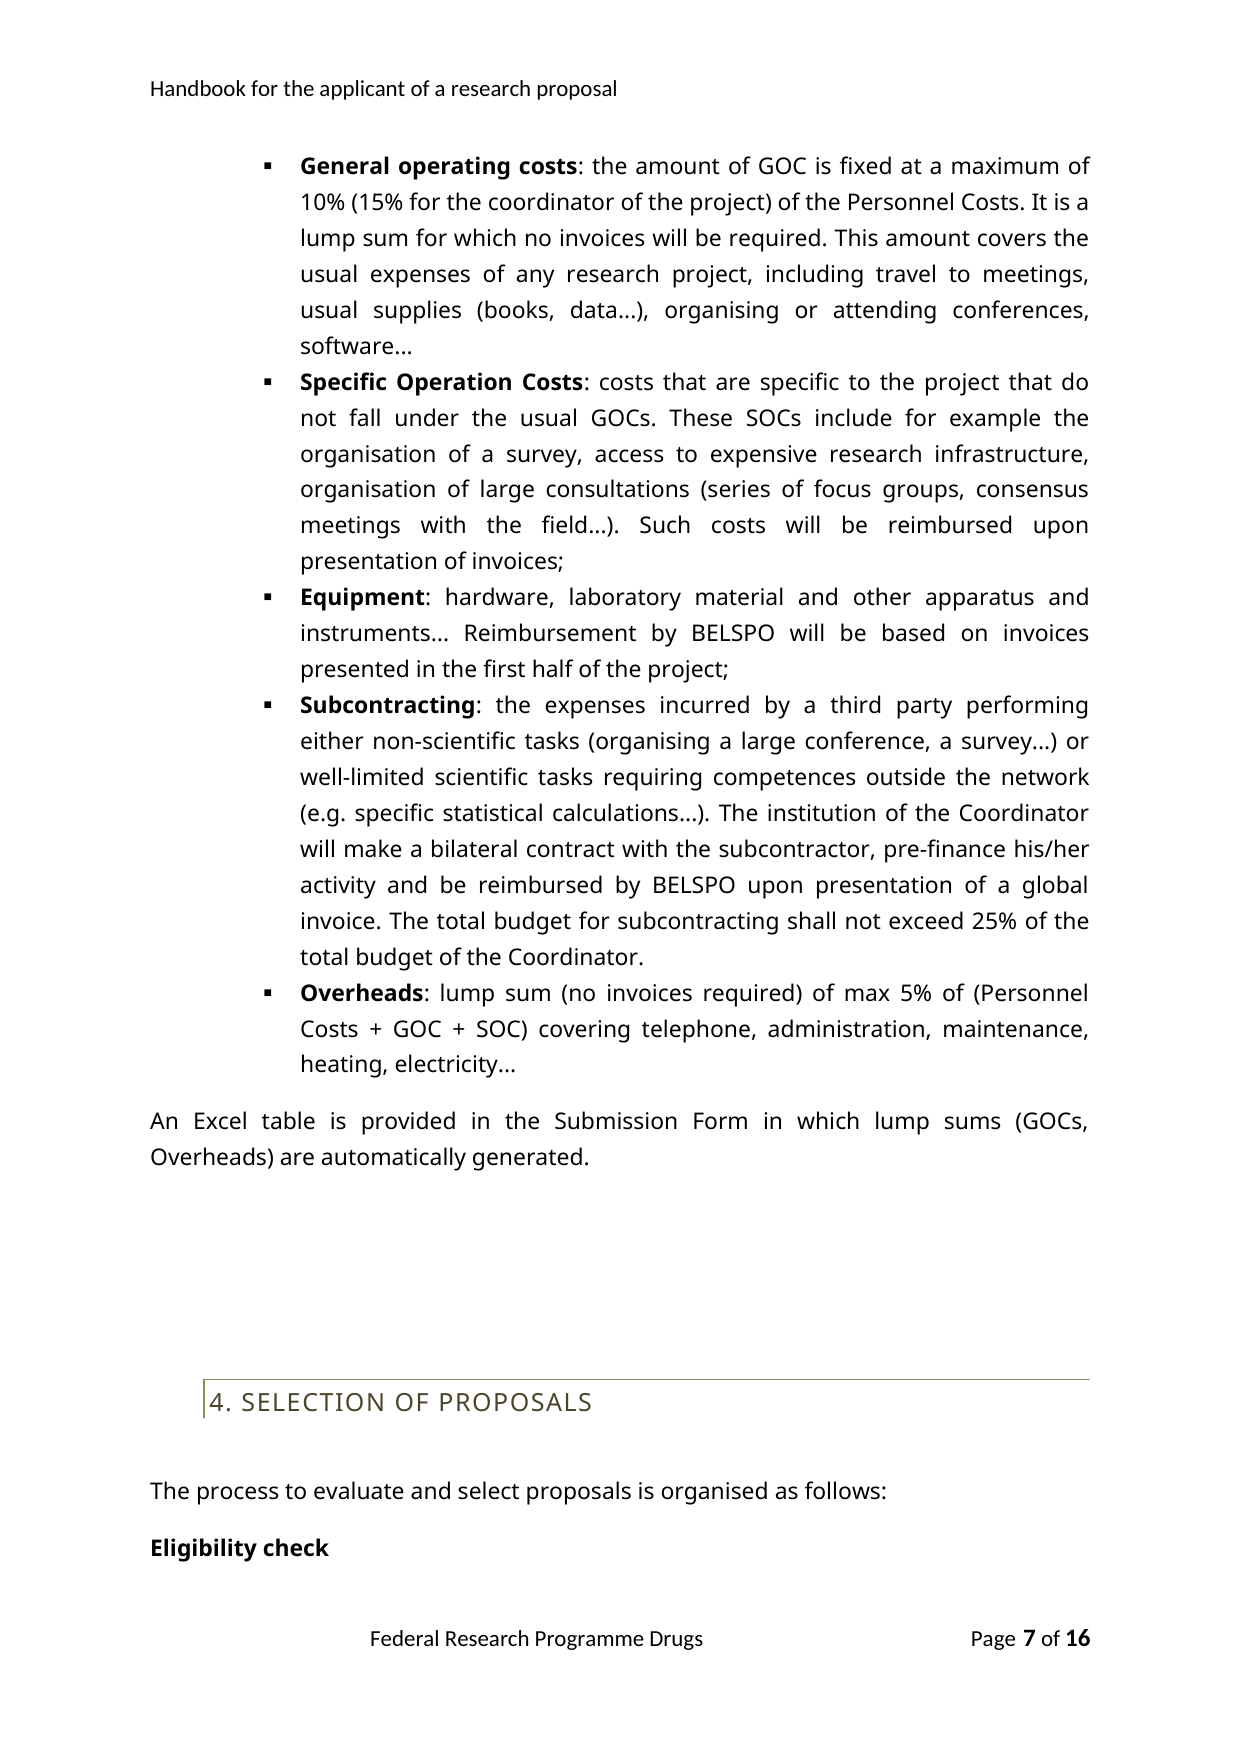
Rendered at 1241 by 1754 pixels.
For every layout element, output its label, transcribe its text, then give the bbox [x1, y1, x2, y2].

list Overheads: lump sum (no invoices required) of max 5% of (Personnel Costs + GOC + SOC) covering telephone, administration, maintenance, heating, electricity... [262, 977, 1090, 1080]
text Eligibility check [150, 1532, 1090, 1563]
list General operating costs: the amount of GOC is fixed at a maximum of 10% (15% for the coordinator of the project) of the Personnel Costs. It is a lump sum for which no invoices will be required. This amount covers the usual expenses of any research project, including travel to meetings, usual supplies (books, data...), organising or attending conferences, software... [262, 150, 1090, 361]
text 4. SELECTION OF PROPOSALS [205, 1380, 1090, 1418]
text The process to evaluate and select proposals is organised as follows: [150, 1475, 1090, 1506]
list Equipment: hardware, laboratory material and other apparatus and instruments... Reimbursement by BELSPO will be based on invoices presented in the first half of the project; [262, 581, 1090, 684]
list Specific Operation Costs: costs that are specific to the project that do not fall under the usual GOCs. These SOCs include for example the organisation of a survey, access to expensive research infrastructure, organisation of large consultations (series of focus groups, consensus meetings with the field...). Such costs will be reimbursed upon presentation of invoices; [262, 366, 1090, 577]
text An Excel table is provided in the Submission Form in which lump sums (GOCs, Overheads) are automatically generated. [150, 1105, 1090, 1172]
list Subcontracting: the expenses incurred by a third party performing either non-scientific tasks (organising a large conference, a survey...) or well-limited scientific tasks requiring competences outside the network (e.g. specific statistical calculations...). The institution of the Coordinator will make a bilateral contract with the subcontractor, pre-finance his/her activity and be reimbursed by BELSPO upon presentation of a global invoice. The total budget for subcontracting shall not exceed 25% of the total budget of the Coordinator. [262, 689, 1090, 972]
